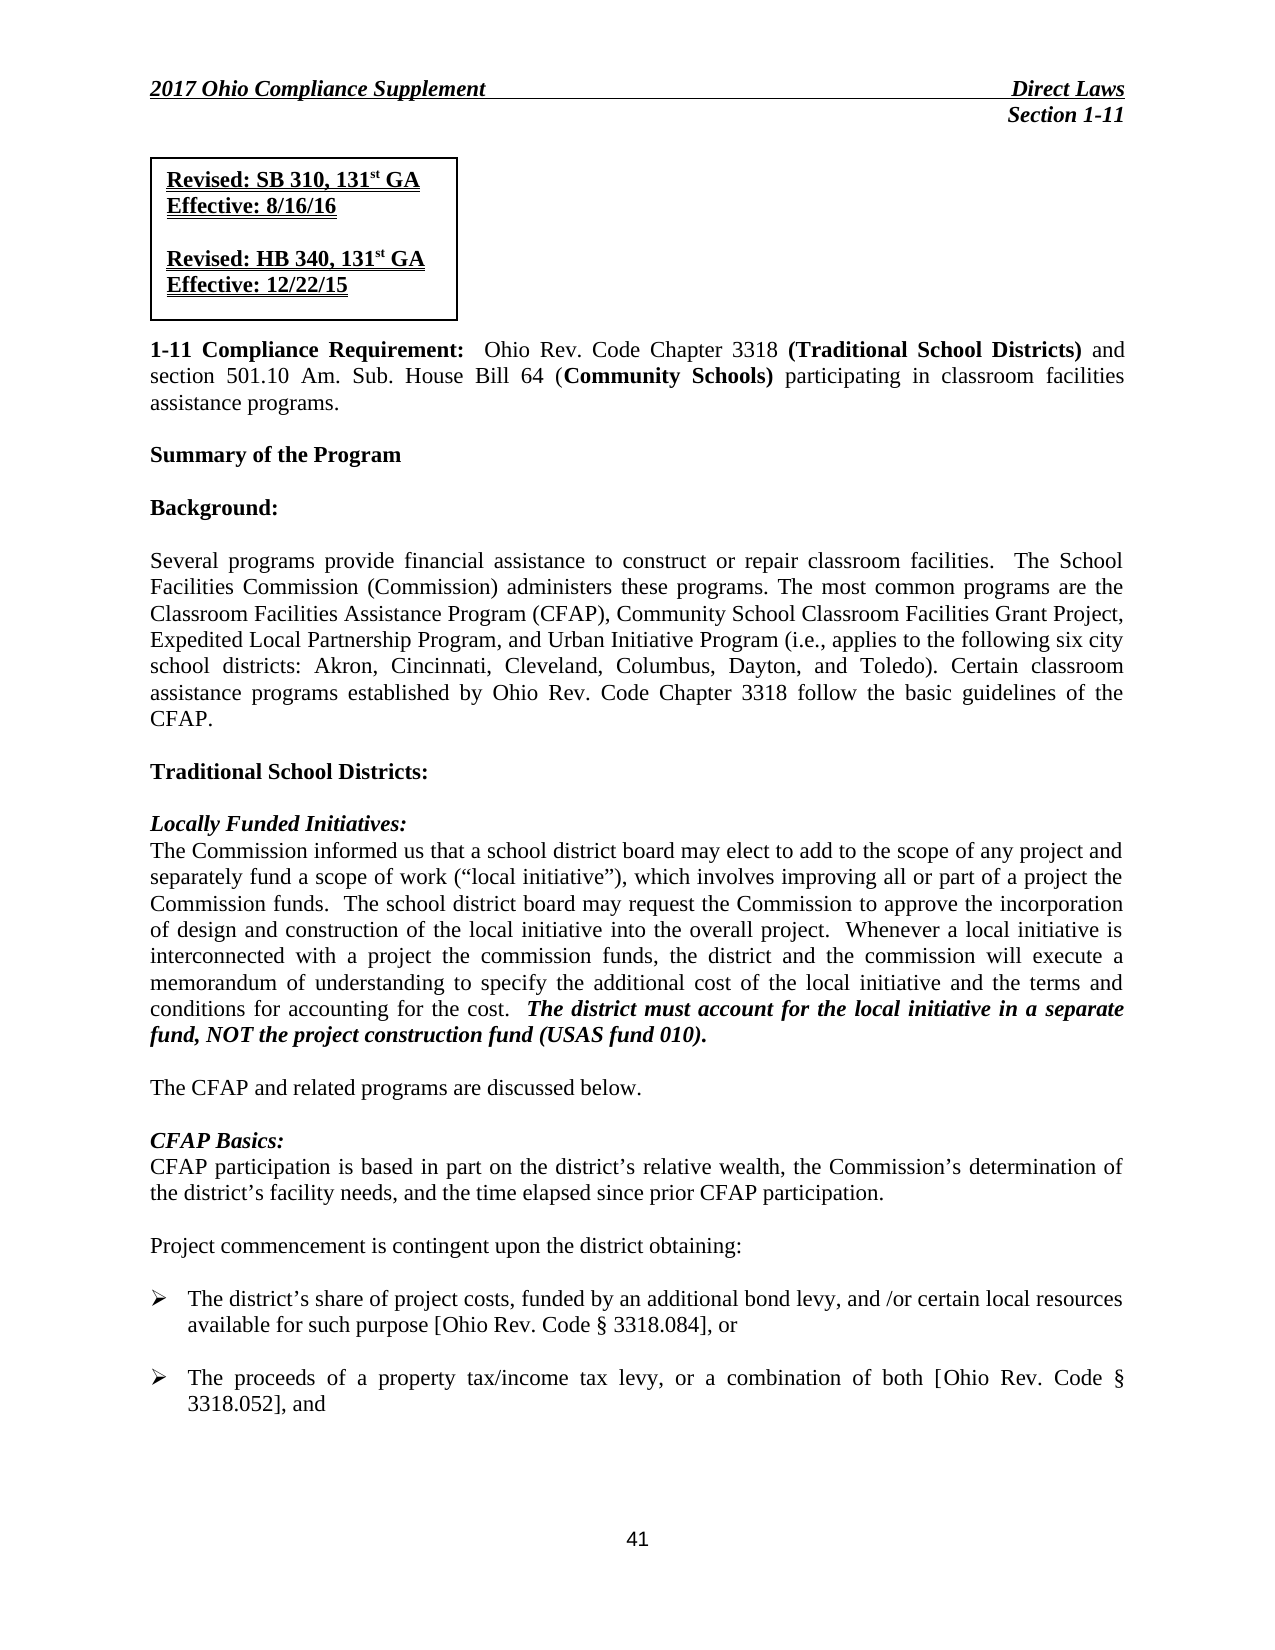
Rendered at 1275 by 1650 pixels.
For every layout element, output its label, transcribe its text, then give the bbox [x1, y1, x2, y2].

subtitle 1-11 Compliance Requirement: Ohio Rev. Code Chapter 3318 (Traditional School Districts) and section 501.10 Am. Sub. House Bill 64 (Community Schools) participating in classroom facilities assistance programs. [150, 336, 1125, 415]
text CFAP Basics: [150, 1127, 1125, 1153]
text Summary of the Program [150, 442, 1125, 468]
text The Commission informed us that a school district board may elect to add to the scope of any project and separately fund a scope of work (“local initiative”), which involves improving all or part of a project the Commission funds. The school district board may request the Commission to approve the incorporation of design and construction of the local initiative into the overall project. Whenever a local initiative is interconnected with a project the commission funds, the district and the commission will execute a memorandum of understanding to specify the additional cost of the local initiative and the terms and conditions for accounting for the cost. The district must account for the local initiative in a separate fund, NOT the project construction fund (USAS fund 010). [150, 837, 1125, 1048]
text Locally Funded Initiatives: [150, 811, 1125, 837]
text Several programs provide financial assistance to construct or repair classroom facilities. The School Facilities Commission (Commission) administers these programs. The most common programs are the Classroom Facilities Assistance Program (CFAP), Community School Classroom Facilities Grant Project, Expedited Local Partnership Program, and Urban Initiative Program (i.e., applies to the following six city school districts: Akron, Cincinnati, Cleveland, Columbus, Dayton, and Toledo). Certain classroom assistance programs established by Ohio Rev. Code Chapter 3318 follow the basic guidelines of the CFAP. [150, 547, 1125, 731]
list The proceeds of a property tax/income tax levy, or a combination of both [Ohio Rev. Code § 3318.052], and [150, 1364, 1125, 1417]
text The CFAP and related programs are discussed below. [150, 1074, 1125, 1100]
text CFAP participation is based in part on the district’s relative wealth, the Commission’s determination of the district’s facility needs, and the time elapsed since prior CFAP participation. [150, 1153, 1125, 1206]
text Project commencement is contingent upon the district obtaining: [150, 1232, 1125, 1258]
text Background: [150, 494, 1125, 521]
list The district’s share of project costs, funded by an additional bond levy, and /or certain local resources available for such purpose [Ohio Rev. Code § 3318.084], or [150, 1285, 1125, 1338]
text Traditional School Districts: [150, 758, 1125, 784]
